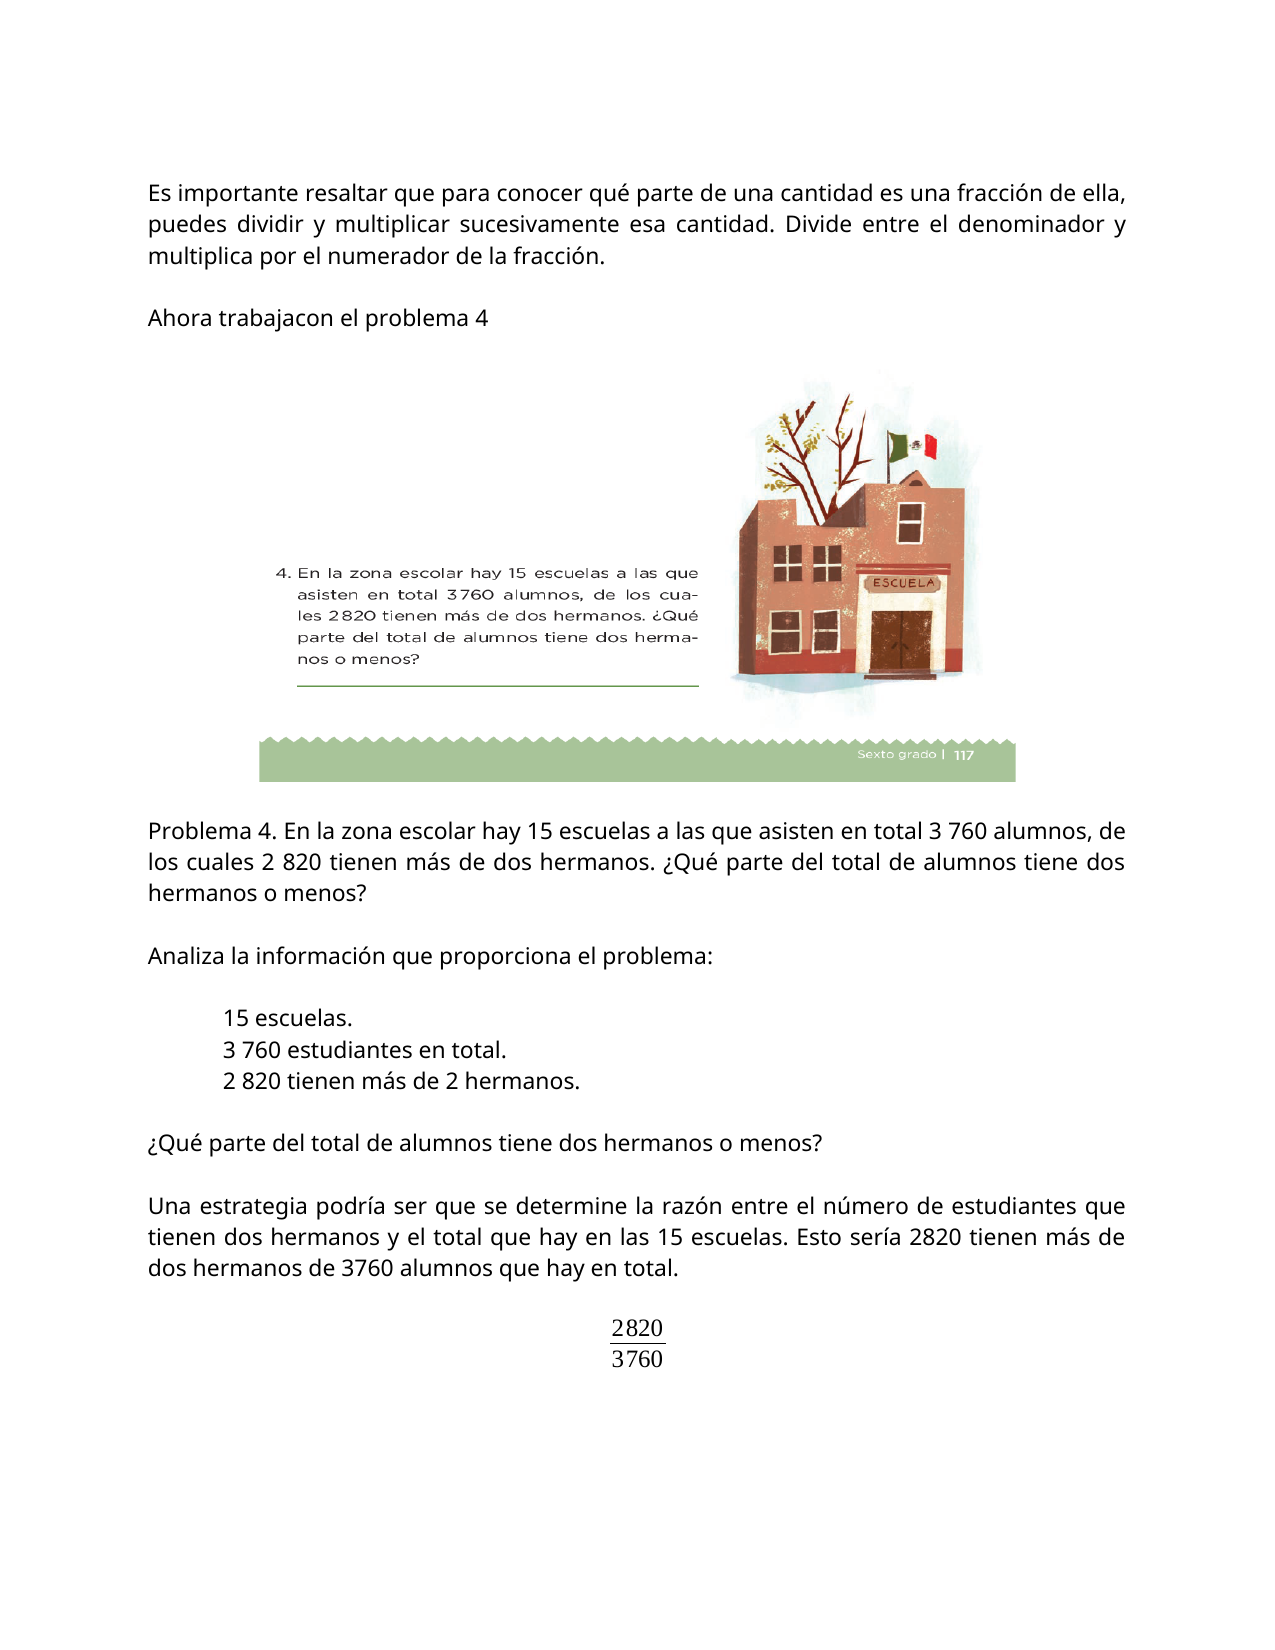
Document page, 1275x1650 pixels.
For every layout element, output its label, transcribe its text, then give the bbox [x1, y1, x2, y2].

list 2 820 tienen más de 2 hermanos. [223, 1065, 1127, 1096]
list 3 760 estudiantes en total. [223, 1033, 1127, 1065]
text Ahora trabajacon el problema 4 [148, 302, 1127, 333]
list 15 escuelas. [223, 1002, 1127, 1033]
picture [259, 364, 1016, 782]
text ¿Qué parte del total de alumnos tiene dos hermanos o menos? [148, 1127, 1127, 1158]
text Una estrategia podría ser que se determine la razón entre el número de estudiantes que tienen dos hermanos y el total que hay en las 15 escuelas. Esto sería 2820 tienen más de dos hermanos de 3760 alumnos que hay en total. [148, 1190, 1127, 1283]
text Analiza la información que proporciona el problema: [148, 940, 1127, 971]
text Problema 4. En la zona escolar hay 15 escuelas a las que asisten en total 3 760 alumnos, de los cuales 2 820 tienen más de dos hermanos. ¿Qué parte del total de alumnos tiene dos hermanos o menos? [148, 815, 1127, 908]
text Es importante resaltar que para conocer qué parte de una cantidad es una fracción de ella, puedes dividir y multiplicar sucesivamente esa cantidad. Divide entre el denominador y multiplica por el numerador de la fracción. [148, 177, 1127, 271]
